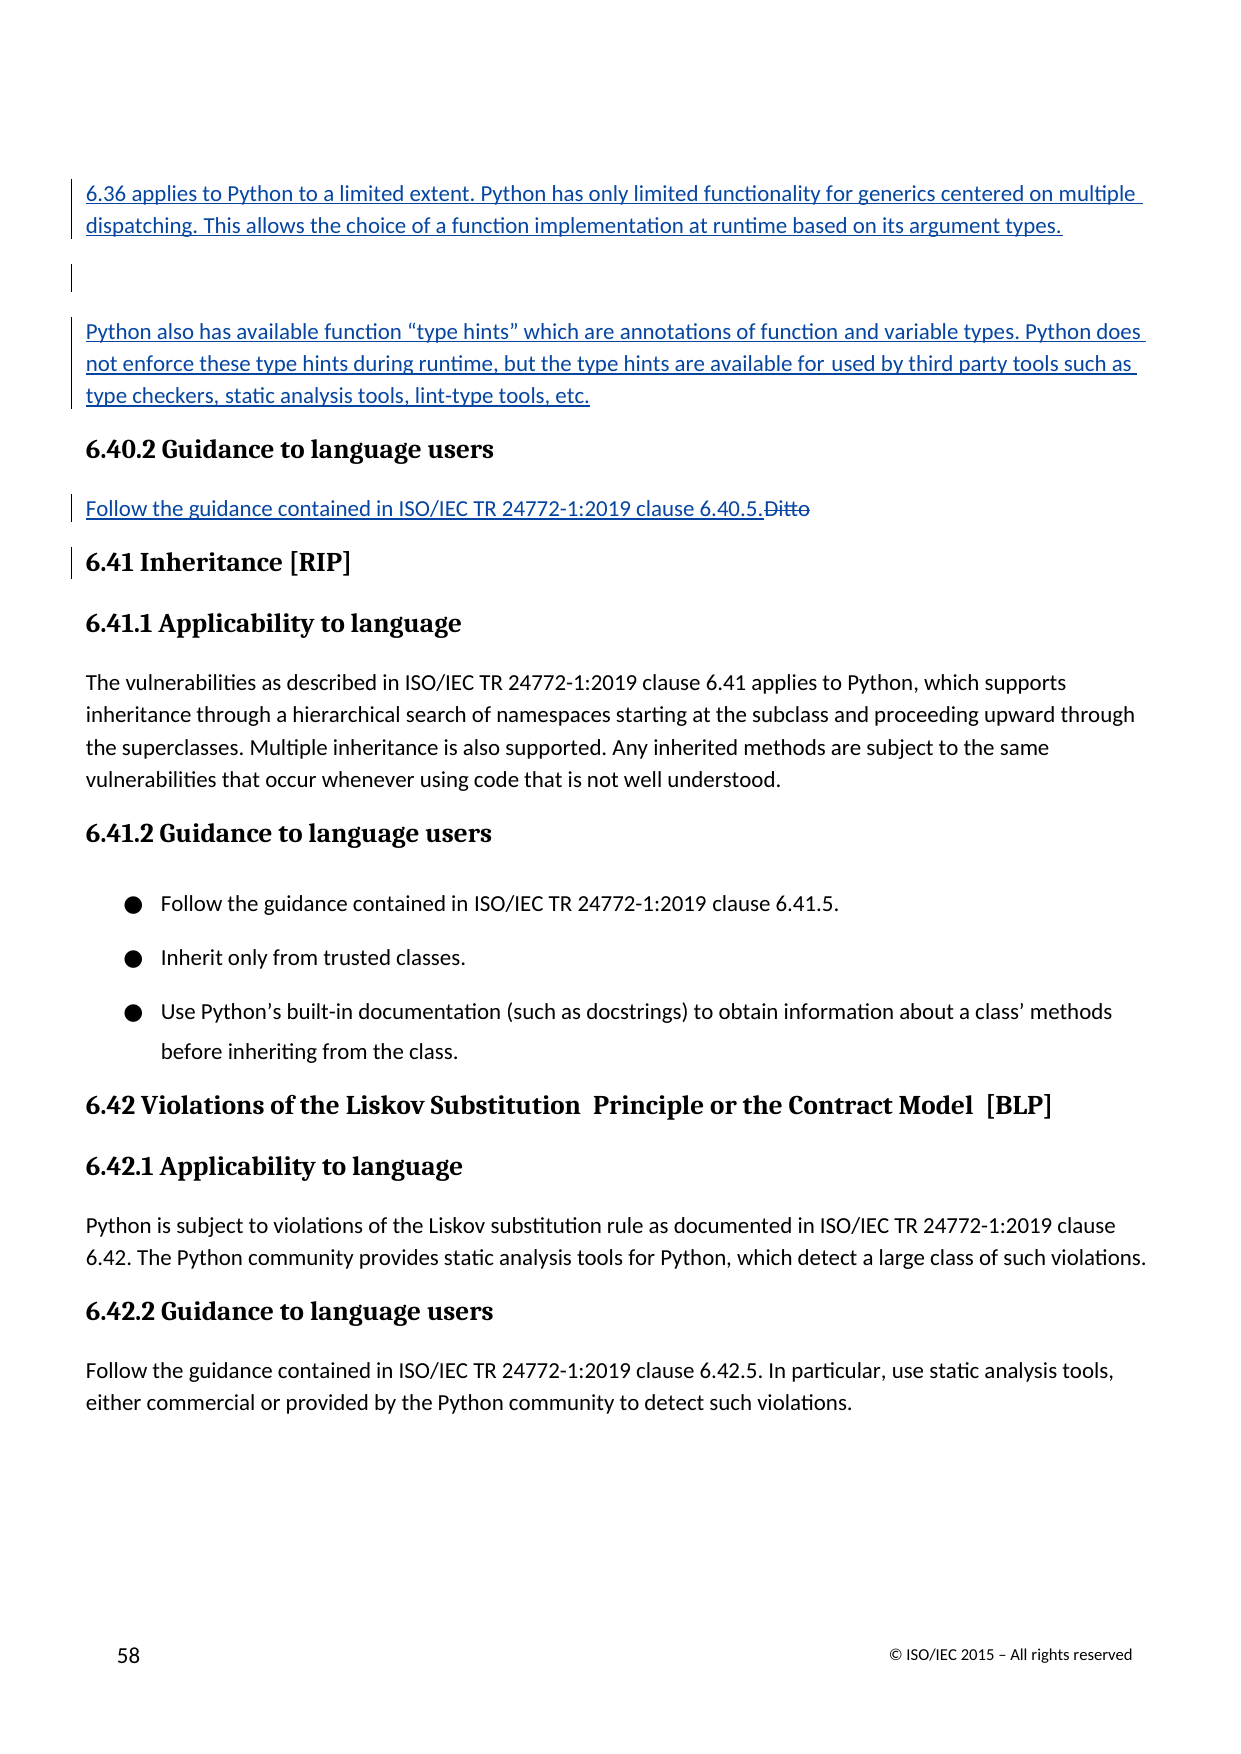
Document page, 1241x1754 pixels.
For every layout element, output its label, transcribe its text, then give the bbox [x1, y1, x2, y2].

subtitle 6.41 Inheritance [RIP] [86, 547, 1164, 578]
list Use Python’s built-in documentation (such as docstrings) to obtain information about a class’ methods before inheriting from the class. [123, 986, 1164, 1065]
subtitle 6.42.1 Applicability to language [86, 1151, 1164, 1182]
subtitle 6.42.2 Guidance to language users [86, 1296, 1164, 1327]
list Follow the guidance contained in ISO/IEC TR 24772-1:2019 clause 6.41.5. [123, 878, 1164, 925]
text Python is subject to violations of the Liskov substitution rule as documented in ISO/IEC TR 24772-1:2019 clause 6.42. The Python community provides static analysis tools for Python, which detect a large class of such violations. [86, 1211, 1164, 1271]
subtitle 6.42 Violations of the Liskov Substitution Principle or the Contract Model [BLP] [86, 1090, 1164, 1121]
subtitle 6.41.1 Applicability to language [86, 608, 1164, 639]
text The vulnerabilities as described in ISO/IEC TR 24772-1:2019 clause 6.41 applies to Python, which supports inheritance through a hierarchical search of namespaces starting at the subclass and proceeding upward through the superclasses. Multiple inheritance is also supported. Any inherited methods are subject to the same vulnerabilities that occur whenever using code that is not well understood. [86, 668, 1164, 793]
text Follow the guidance contained in ISO/IEC TR 24772-1:2019 clause 6.42.5. In particular, use static analysis tools, either commercial or provided by the Python community to detect such violations. [86, 1356, 1164, 1416]
subtitle 6.41.2 Guidance to language users [86, 818, 1164, 849]
subtitle 6.40.2 Guidance to language users [86, 434, 1164, 465]
list Inherit only from trusted classes. [123, 932, 1164, 979]
